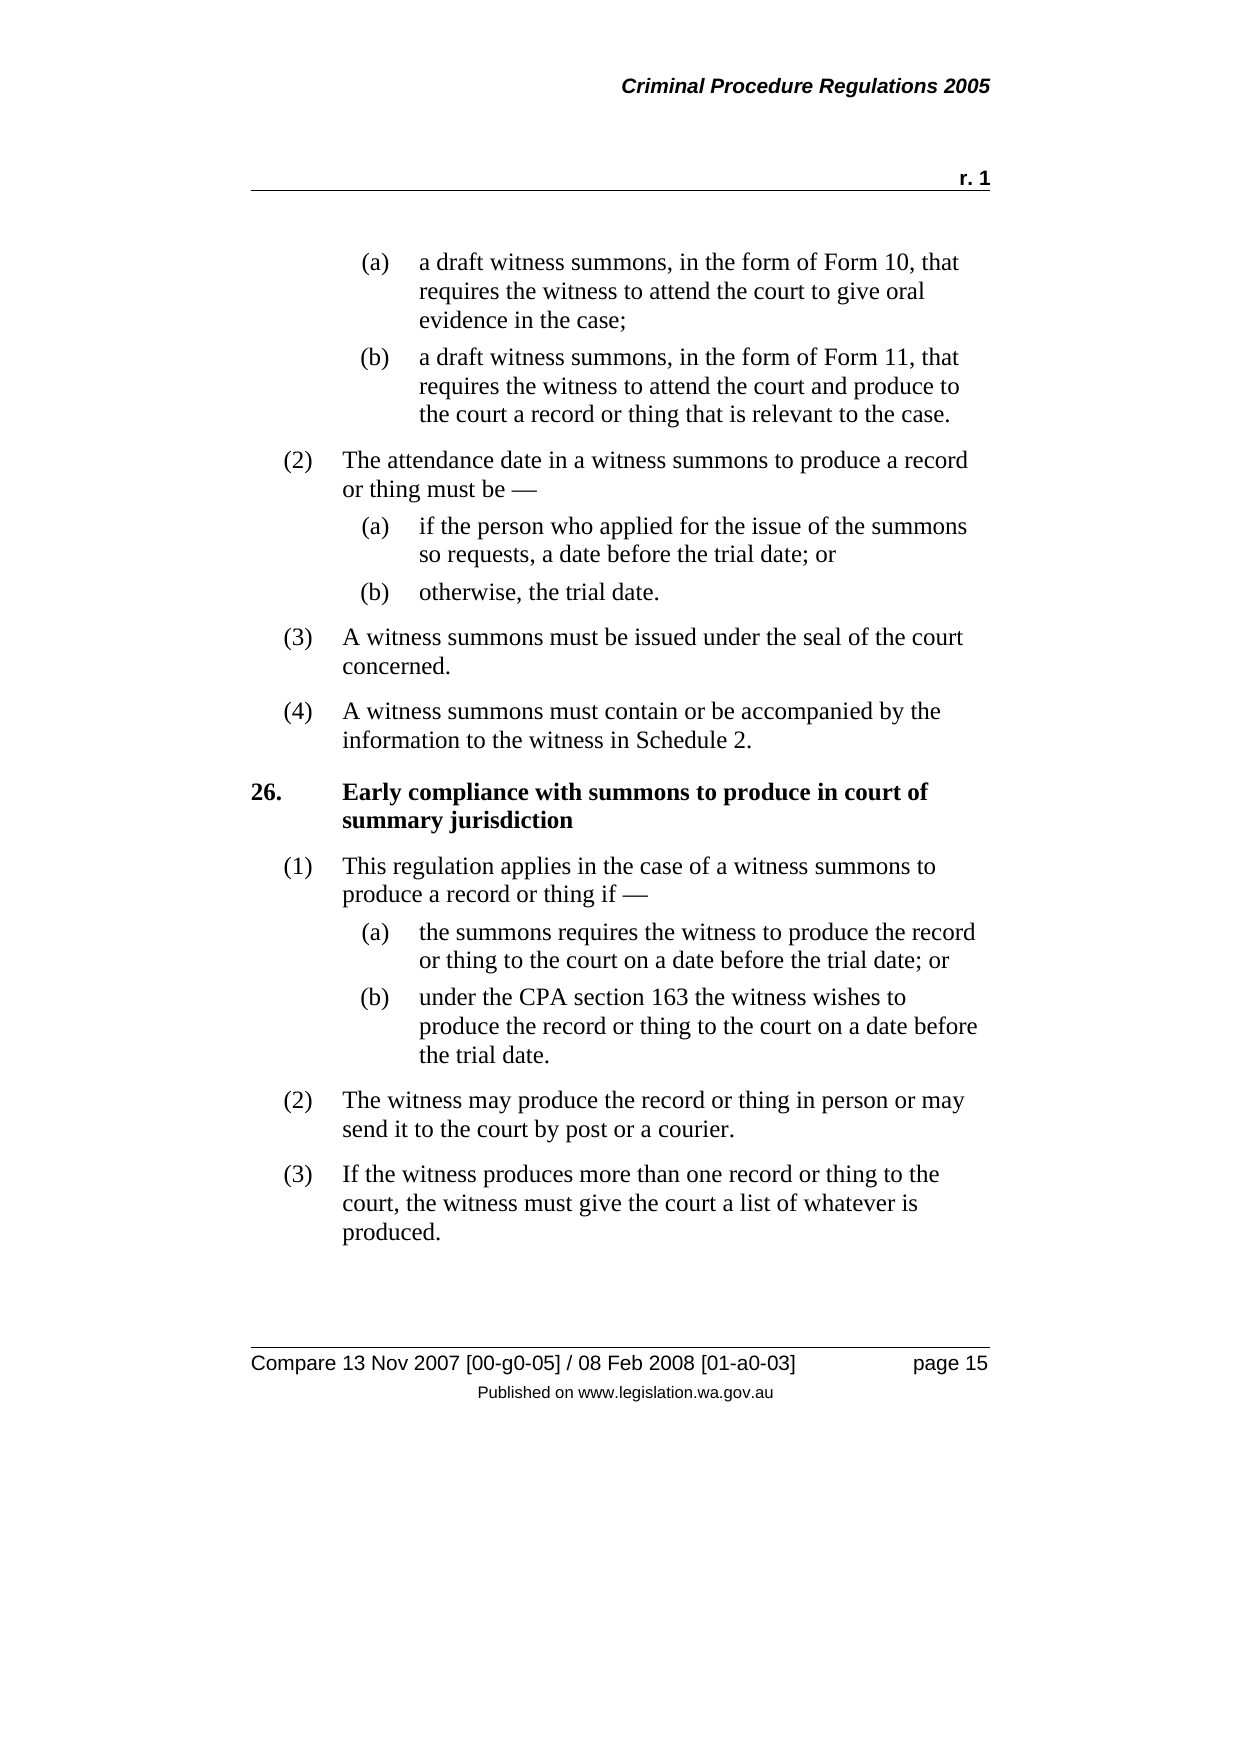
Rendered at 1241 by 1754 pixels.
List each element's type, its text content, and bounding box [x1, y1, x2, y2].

text (b) under the CPA section 163 the witness wishes to produce the record or thing to the court on a date before the trial date. [251, 982, 990, 1069]
text (b) otherwise, the trial date. [251, 577, 990, 605]
text (b) a draft witness summons, in the form of Form 11, that requires the witness to attend the court and produce to the court a record or thing that is relevant to the case. [251, 342, 990, 428]
text (2) The witness may produce the record or thing in person or may send it to the court by post or a courier. [251, 1085, 990, 1143]
text (3) If the witness produces more than one record or thing to the court, the witness must give the court a list of whatever is produced. [251, 1159, 990, 1246]
text (a) the summons requires the witness to produce the record or thing to the court on a date before the trial date; or [251, 917, 990, 974]
text (a) a draft witness summons, in the form of Form 10, that requires the witness to attend the court to give oral evidence in the case; [251, 247, 990, 334]
subtitle 26. Early compliance with summons to produce in court of summary jurisdiction [251, 777, 990, 834]
text (4) A witness summons must contain or be accompanied by the information to the witness in Schedule 2. [251, 696, 990, 754]
text (3) A witness summons must be issued under the seal of the court concerned. [251, 622, 990, 679]
text (a) if the person who applied for the issue of the summons so requests, a date before the trial date; or [251, 511, 990, 568]
text (2) The attendance date in a witness summons to produce a record or thing must be — [251, 445, 990, 502]
text (1) This regulation applies in the case of a witness summons to produce a record or thing if — [251, 851, 990, 908]
